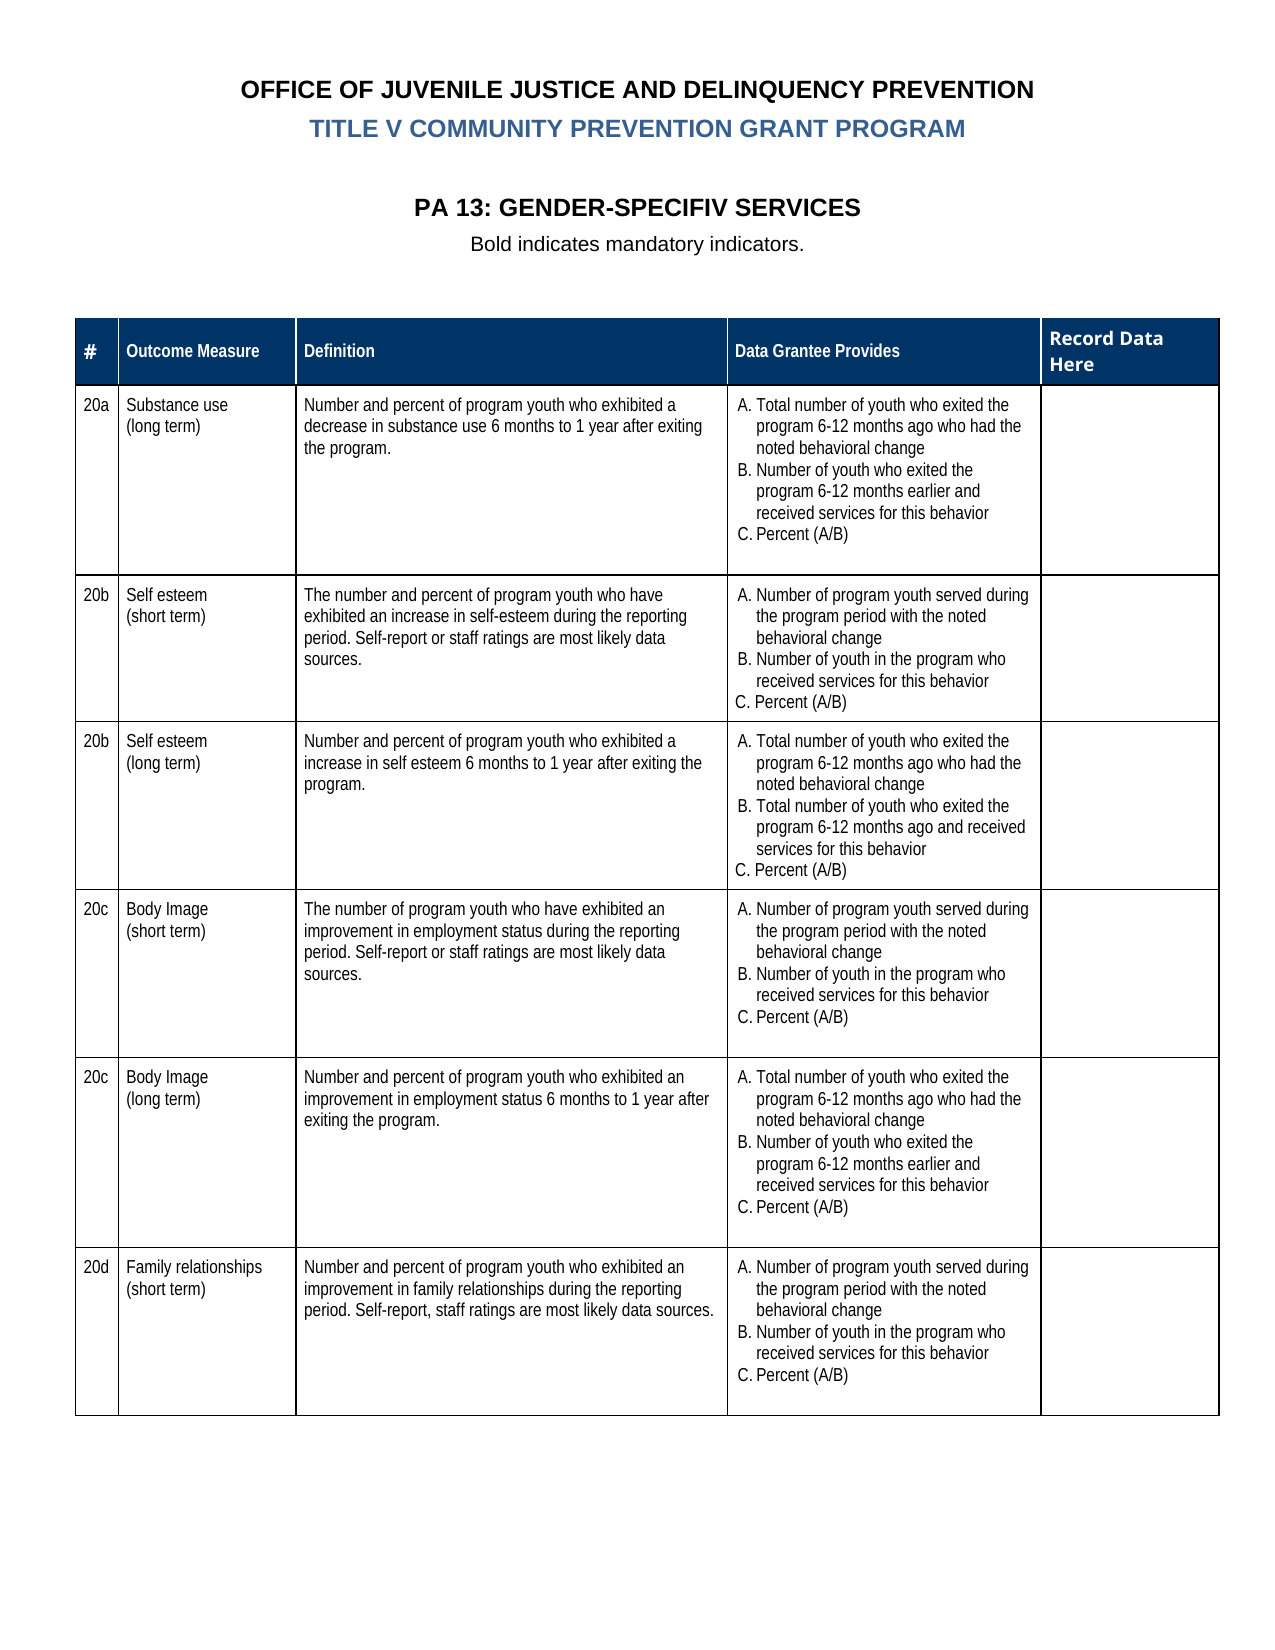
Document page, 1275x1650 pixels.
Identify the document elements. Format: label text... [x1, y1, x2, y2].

table_cell 20b [76, 722, 118, 889]
table_header Record Data Here [1042, 318, 1218, 384]
table_cell A. Number of program youth served during the program period with the noted behavioral change B. Number of youth in the program who received services for this behavior C. Percent (A/B) [728, 576, 1040, 721]
table_cell The number of program youth who have exhibited an improvement in employment status during the reporting period. Self-report or staff ratings are most likely data sources. [297, 890, 727, 1057]
table_cell Body Image (short term) [119, 890, 295, 1057]
table_cell 20c [76, 890, 118, 1057]
table_cell The number and percent of program youth who have exhibited an increase in self-esteem during the reporting period. Self-report or staff ratings are most likely data sources. [297, 576, 727, 721]
table_cell [1042, 890, 1218, 1057]
table_cell Substance use (long term) [119, 386, 295, 574]
table_cell 20d [76, 1248, 118, 1415]
table_cell [1042, 722, 1218, 889]
table_cell [1042, 386, 1218, 574]
table_cell A. Number of program youth served during the program period with the noted behavioral change B. Number of youth in the program who received services for this behavior C. Percent (A/B) [728, 890, 1040, 1057]
table_cell A. Total number of youth who exited the program 6-12 months ago who had the noted behavioral change B. Total number of youth who exited the program 6-12 months ago and received services for this behavior C. Percent (A/B) [728, 722, 1040, 889]
table_cell Family relationships (short term) [119, 1248, 295, 1415]
table_cell Self esteem (long term) [119, 722, 295, 889]
table_cell Self esteem (short term) [119, 576, 295, 721]
table_cell 20c [76, 1058, 118, 1247]
table_cell Number and percent of program youth who exhibited a increase in self esteem 6 months to 1 year after exiting the program. [297, 722, 727, 889]
table_cell Number and percent of program youth who exhibited an improvement in family relationships during the reporting period. Self-report, staff ratings are most likely data sources. [297, 1248, 727, 1415]
table_cell A. Number of program youth served during the program period with the noted behavioral change B. Number of youth in the program who received services for this behavior C. Percent (A/B) [728, 1248, 1040, 1415]
table_cell [1042, 1058, 1218, 1247]
table_header Definition [297, 318, 727, 384]
table_cell [1042, 576, 1218, 721]
table_cell Number and percent of program youth who exhibited a decrease in substance use 6 months to 1 year after exiting the program. [297, 386, 727, 574]
table_cell 20b [76, 576, 118, 721]
table_cell 20a [76, 386, 118, 574]
table_cell [1042, 1248, 1218, 1415]
table_header # [76, 318, 118, 384]
table_header Outcome Measure [119, 318, 295, 384]
table_cell Body Image (long term) [119, 1058, 295, 1247]
table_header Data Grantee Provides [728, 318, 1040, 384]
table_cell Number and percent of program youth who exhibited an improvement in employment status 6 months to 1 year after exiting the program. [297, 1058, 727, 1247]
